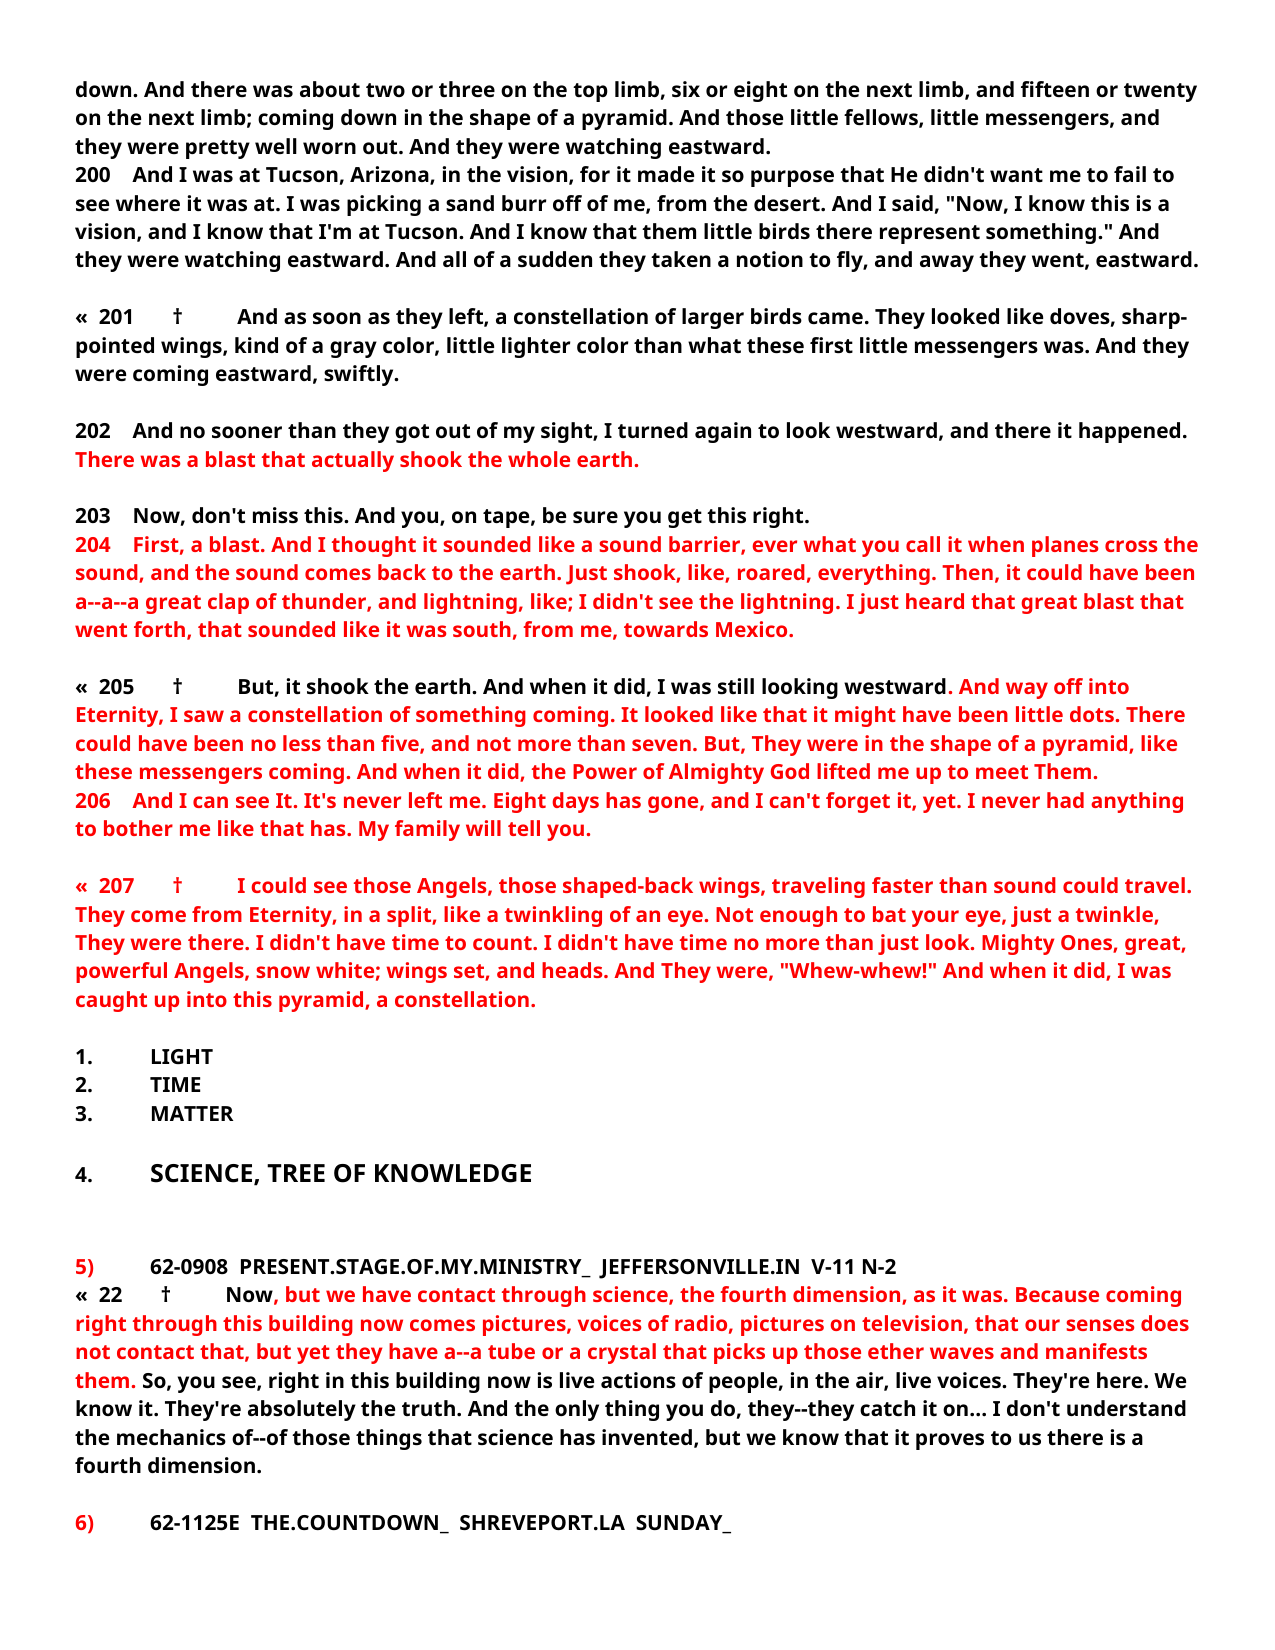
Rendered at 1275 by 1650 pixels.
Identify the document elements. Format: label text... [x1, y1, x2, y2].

list 62-1125E THE.COUNTDOWN_ SHREVEPORT.LA SUNDAY_ [75, 1508, 1200, 1537]
text « 205 † But, it shook the earth. And when it did, I was still looking westward. And way off into Eternity, I saw a constellation of something coming. It looked like that it might have been little dots. There could have been no less than five, and not more than seven. But, They were in the shape of a pyramid, like these messengers coming. And when it did, the Power of Almighty God lifted me up to meet Them. [75, 672, 1200, 786]
text « 22 † Now, but we have contact through science, the fourth dimension, as it was. Because coming right through this building now comes pictures, voices of radio, pictures on television, that our senses does not contact that, but yet they have a--a tube or a crystal that picks up those ether waves and manifests them. So, you see, right in this building now is live actions of people, in the air, live voices. They're here. We know it. They're absolutely the truth. And the only thing you do, they--they catch it on... I don't understand the mechanics of--of those things that science has invented, but we know that it proves to us there is a fourth dimension. [75, 1281, 1200, 1480]
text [75, 75, 1200, 160]
text 206 And I can see It. It's never left me. Eight days has gone, and I can't forget it, yet. I never had anything to bother me like that has. My family will tell you. [75, 786, 1200, 843]
text 204 First, a blast. And I thought it sounded like a sound barrier, ever what you call it when planes cross the sound, and the sound comes back to the earth. Just shook, like, roared, everything. Then, it could have been a--a--a great clap of thunder, and lightning, like; I didn't see the lightning. I just heard that great blast that went forth, that sounded like it was south, from me, towards Mexico. [75, 530, 1200, 644]
list LIGHT [75, 1042, 1200, 1070]
text « 207 † I could see those Angels, those shaped-back wings, traveling faster than sound could travel. They come from Eternity, in a split, like a twinkling of an eye. Not enough to bat your eye, just a twinkle, They were there. I didn't have time to count. I didn't have time no more than just look. Mighty Ones, great, powerful Angels, snow white; wings set, and heads. And They were, "Whew-whew!" And when it did, I was caught up into this pyramid, a constellation. [75, 871, 1200, 1013]
list 62-0908 PRESENT.STAGE.OF.MY.MINISTRY_ JEFFERSONVILLE.IN V-11 N-2 [75, 1252, 1200, 1281]
text « 201 † And as soon as they left, a constellation of larger birds came. They looked like doves, sharp-pointed wings, kind of a gray color, little lighter color than what these first little messengers was. And they were coming eastward, swiftly. [75, 302, 1200, 388]
list SCIENCE, TREE OF KNOWLEDGE [75, 1156, 1200, 1190]
list MATTER [75, 1099, 1200, 1127]
text 202 And no sooner than they got out of my sight, I turned again to look westward, and there it happened. There was a blast that actually shook the whole earth. [75, 416, 1200, 473]
text 200 And I was at Tucson, Arizona, in the vision, for it made it so purpose that He didn't want me to fail to see where it was at. I was picking a sand burr off of me, from the desert. And I said, "Now, I know this is a vision, and I know that I'm at Tucson. And I know that them little birds there represent something." And they were watching eastward. And all of a sudden they taken a notion to fly, and away they went, eastward. [75, 160, 1200, 274]
text 203 Now, don't miss this. And you, on tape, be sure you get this right. [75, 502, 1200, 530]
list TIME [75, 1070, 1200, 1099]
